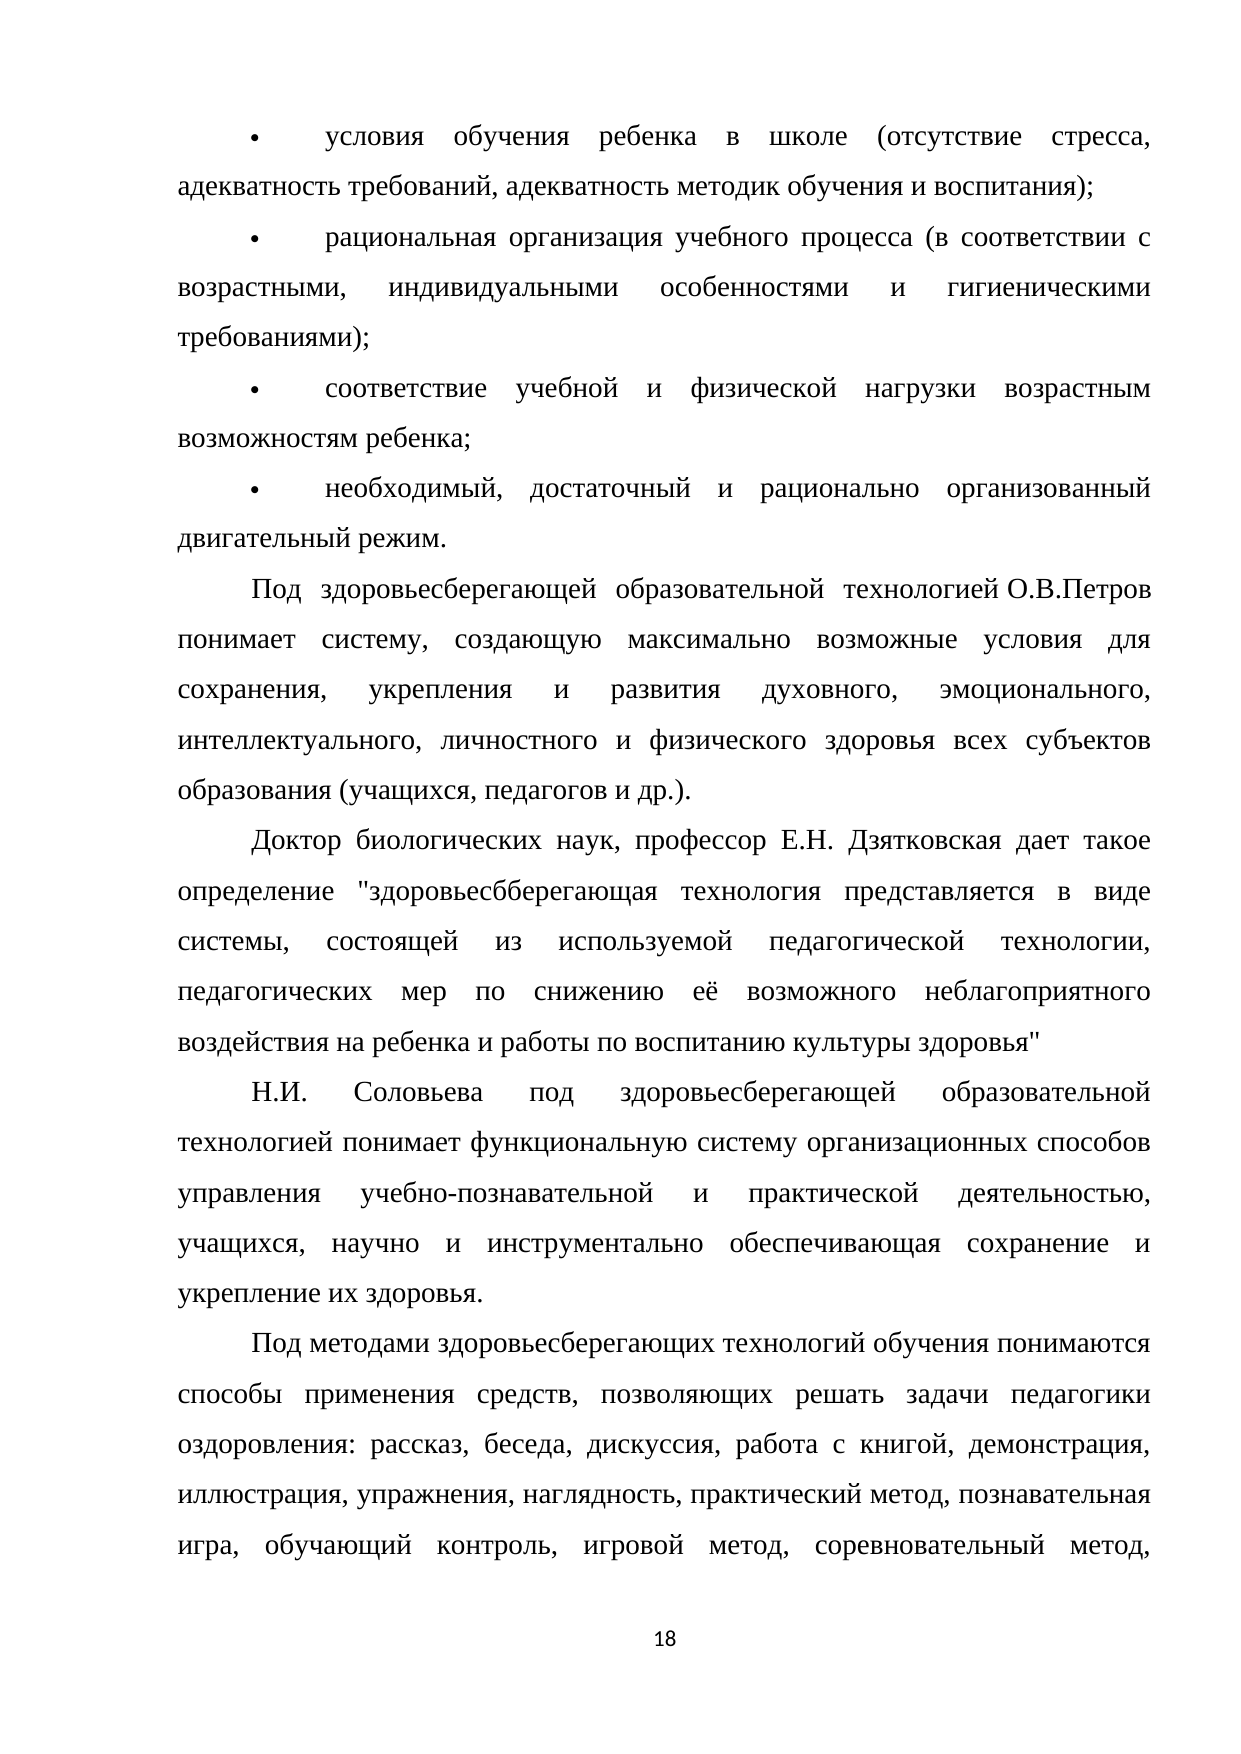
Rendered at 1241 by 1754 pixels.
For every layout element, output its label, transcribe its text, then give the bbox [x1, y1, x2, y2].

text Доктор биологических наук, профессор Е.Н. Дзятковская дает такое определение "здоровьесбберегающая технология представляется в виде системы, состоящей из используемой педагогической технологии, педагогических мер по снижению её возможного неблагоприятного воздействия на ребенка и работы по воспитанию культуры здоровья" [177, 822, 1152, 1057]
text Н.И. Соловьева под здоровьесберегающей образовательной технологией понимает функциональную систему организационных способов управления учебно-познавательной и практической деятельностью, учащихся, научно и инструментально обеспечивающая сохранение и укрепление их здоровья. [177, 1074, 1152, 1309]
list необходимый, достаточный и рационально организованный двигательный режим. [177, 470, 1152, 554]
list условия обучения ребенка в школе (отсутствие стресса, адекватность требований, адекватность методик обучения и воспитания); [177, 118, 1152, 202]
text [177, 1326, 1152, 1560]
list рациональная организация учебного процесса (в соответствии с возрастными, индивидуальными особенностями и гигиеническими требованиями); [177, 219, 1152, 353]
text Под здоровьесберегающей образовательной технологией О.В.Петров понимает систему, создающую максимально возможные условия для сохранения, укрепления и развития духовного, эмоционального, интеллектуального, личностного и физического здоровья всех субъектов образования (учащихся, педагогов и др.). [177, 571, 1152, 806]
list соответствие учебной и физической нагрузки возрастным возможностям ребенка; [177, 370, 1152, 453]
